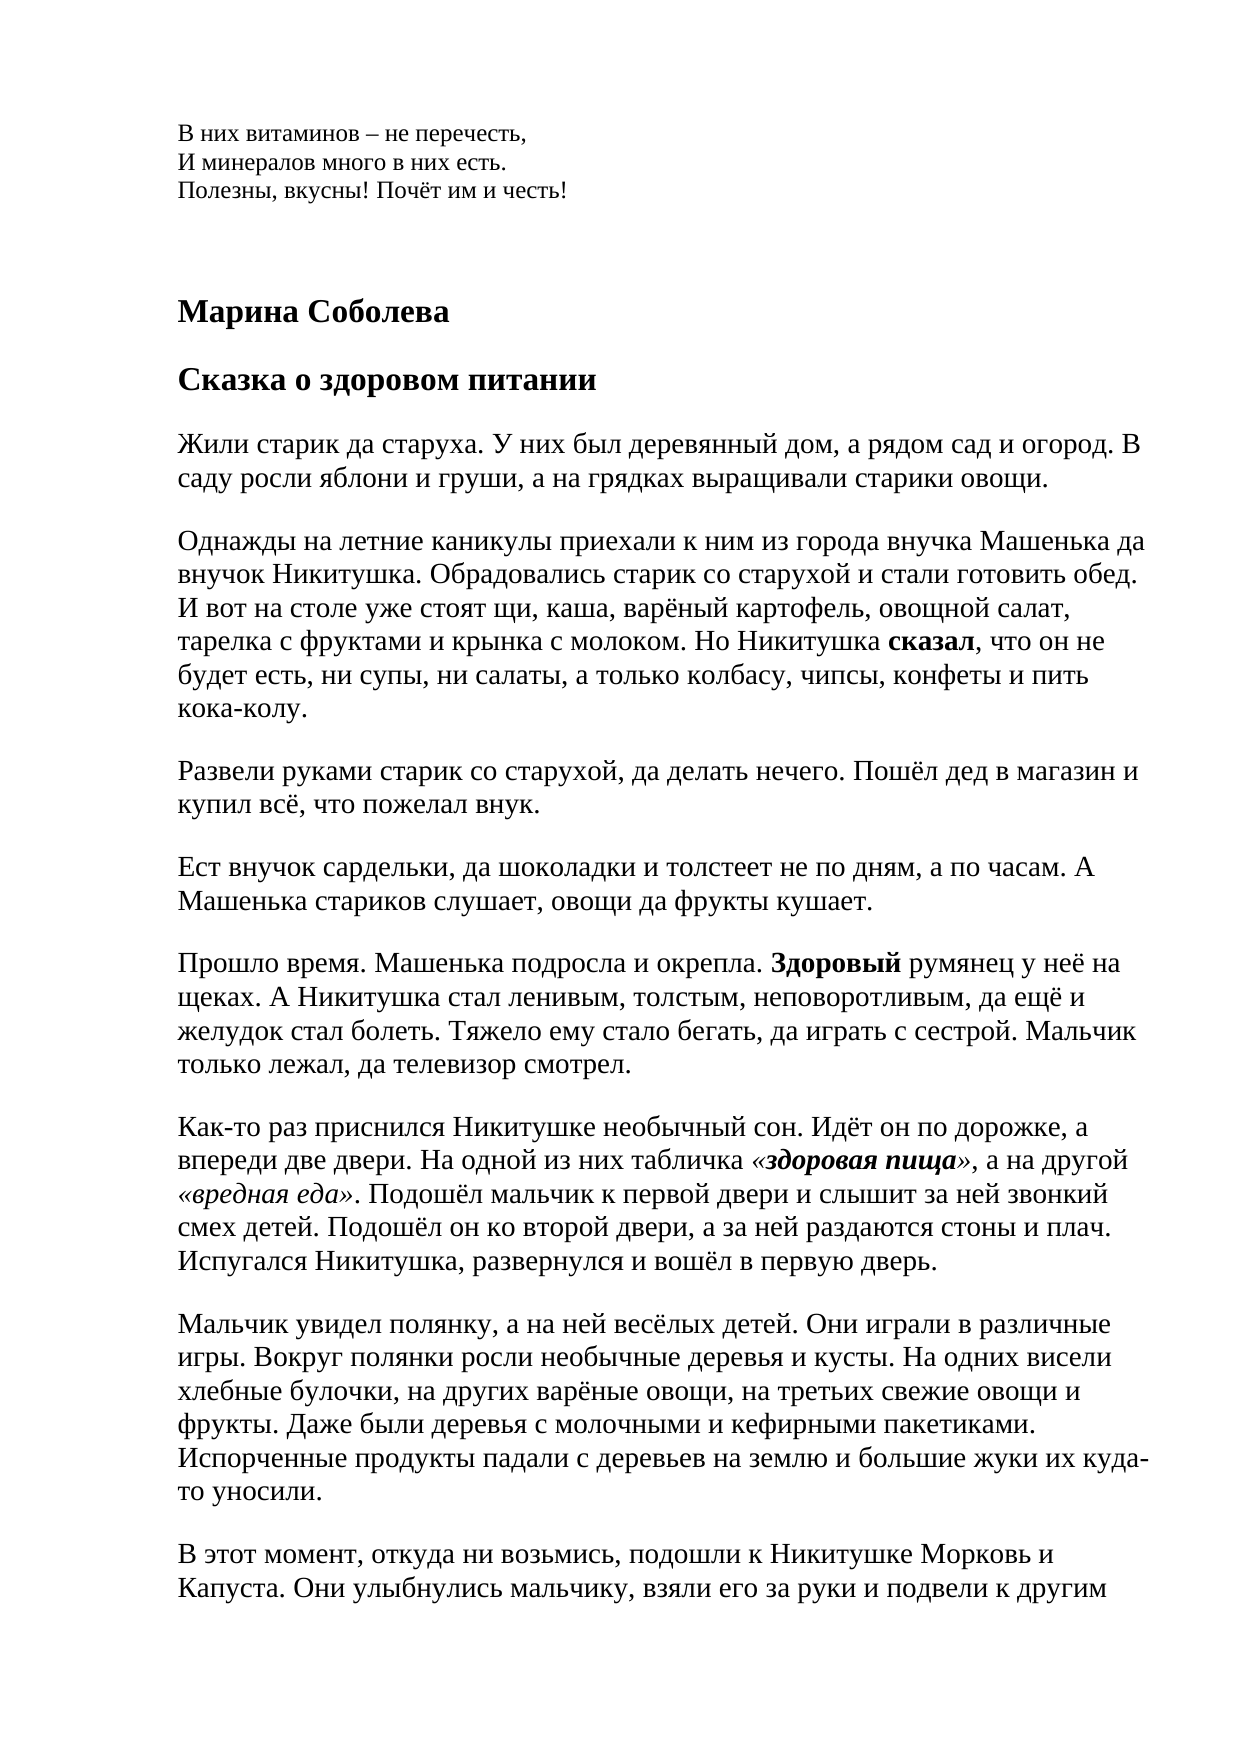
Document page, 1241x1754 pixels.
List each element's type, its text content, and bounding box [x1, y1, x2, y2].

text Развели руками старик со старухой, да делать нечего. Пошёл дед в магазин и купил всё, что пожелал внук. [177, 753, 1152, 820]
text Жили старик да старуха. У них был деревянный дом, а рядом сад и огород. В саду росли яблони и груши, а на грядках выращивали старики овощи. [177, 426, 1152, 493]
text Ест внучок сардельки, да шоколадки и толстеет не по дням, а по часам. А Машенька стариков слушает, овощи да фрукты кушает. [177, 849, 1152, 916]
text Мальчик увидел полянку, а на ней весёлых детей. Они играли в различные игры. Вокруг полянки росли необычные деревья и кусты. На одних висели хлебные булочки, на других варёные овощи, на третьих свежие овощи и фрукты. Даже были деревья с молочными и кефирными пакетиками. Испорченные продукты падали с деревьев на землю и большие жуки их куда-то уносили. [177, 1306, 1152, 1507]
text Прошло время. Машенька подросла и окрепла. Здоровый румянец у неё на щеках. А Никитушка стал ленивым, толстым, неповоротливым, да ещё и желудок стал болеть. Тяжело ему стало бегать, да играть с сестрой. Мальчик только лежал, да телевизор смотрел. [177, 946, 1152, 1080]
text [177, 118, 1152, 204]
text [177, 1536, 1152, 1603]
text Марина Соболева [177, 291, 1152, 330]
text Однажды на летние каникулы приехали к ним из города внучка Машенька да внучок Никитушка. Обрадовались старик со старухой и стали готовить обед. И вот на столе уже стоят щи, каша, варёный картофель, овощной салат, тарелка с фруктами и крынка с молоком. Но Никитушка сказал, что он не будет есть, ни супы, ни салаты, а только колбасу, чипсы, конфеты и пить кока-колу. [177, 523, 1152, 724]
text Как-то раз приснился Никитушке необычный сон. Идёт он по дорожке, а впереди две двери. На одной из них табличка «здоровая пища», а на другой «вредная еда». Подошёл мальчик к первой двери и слышит за ней звонкий смех детей. Подошёл он ко второй двери, а за ней раздаются стоны и плач. Испугался Никитушка, развернулся и вошёл в первую дверь. [177, 1109, 1152, 1277]
text Сказка о здоровом питании [177, 359, 1152, 397]
